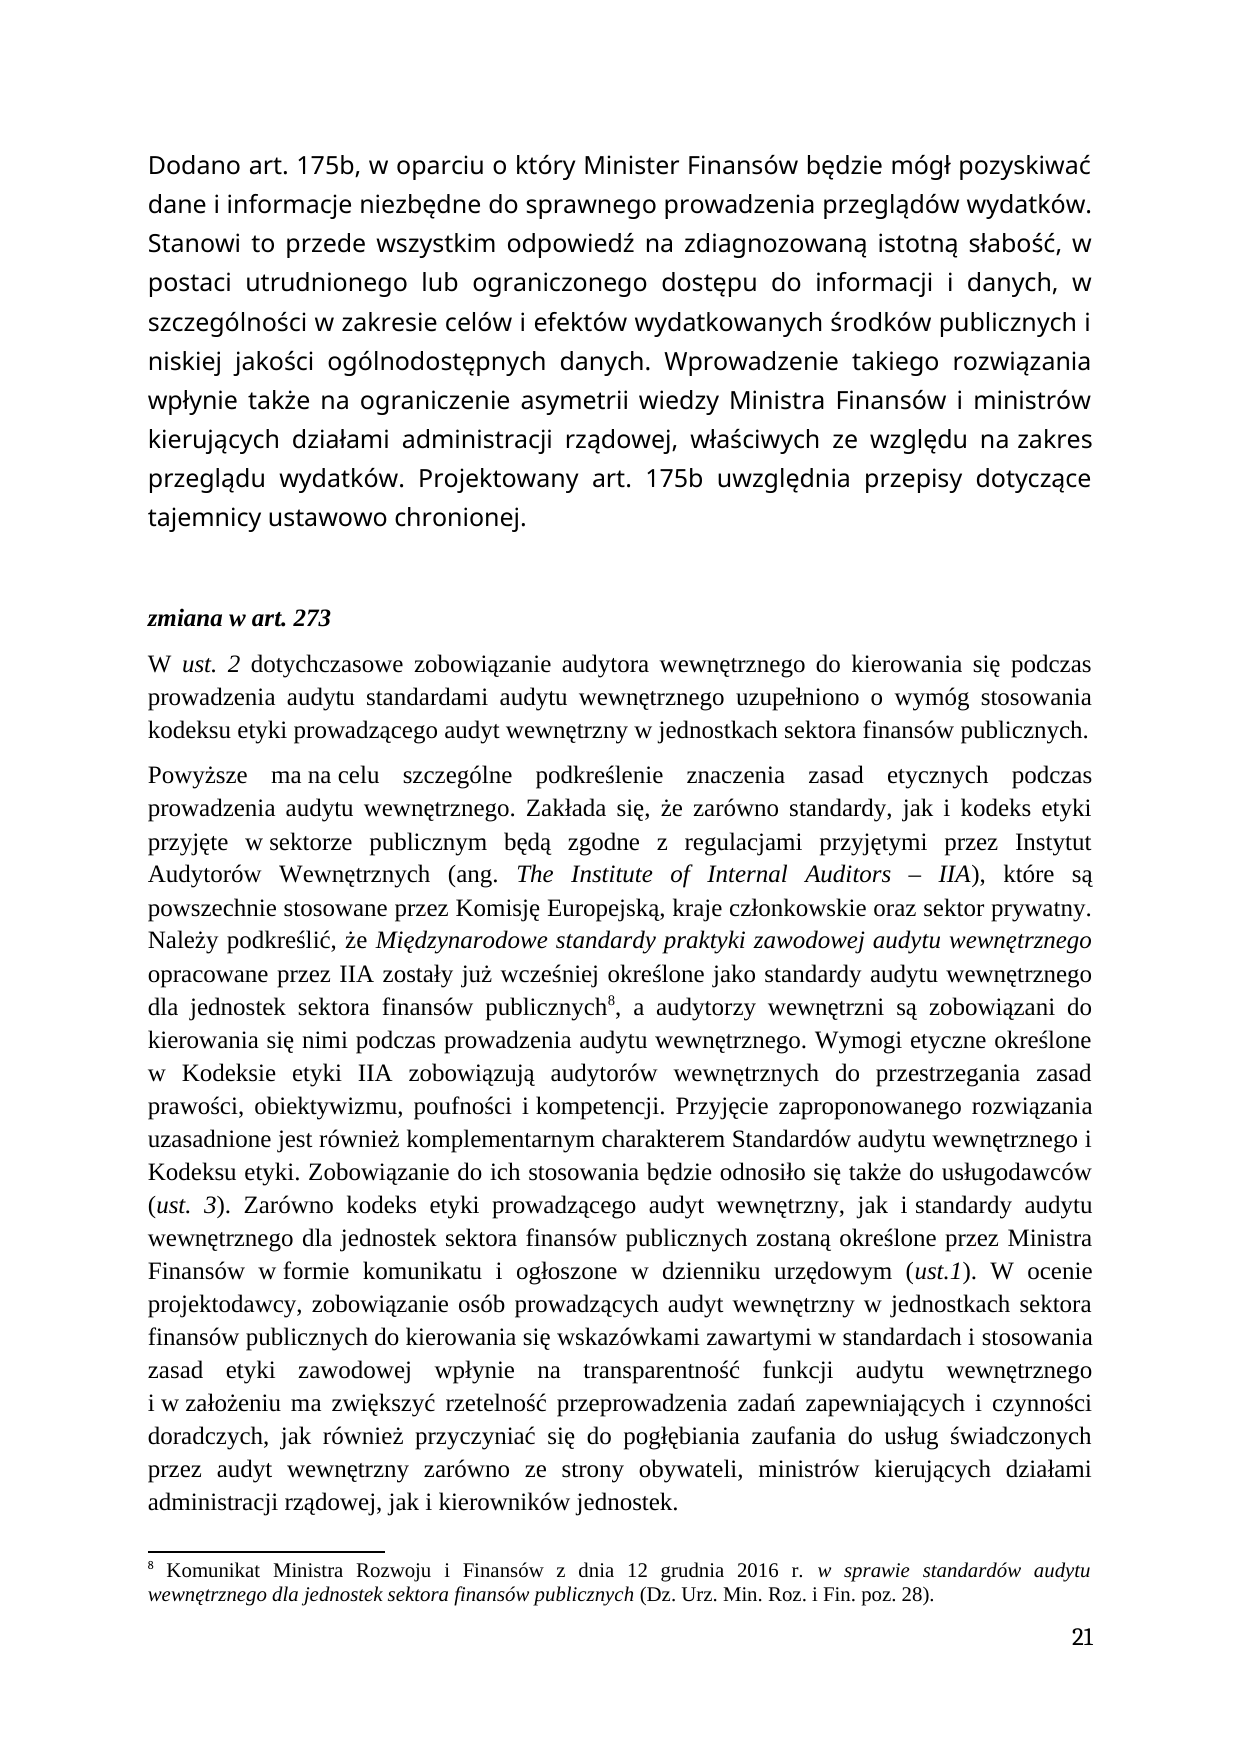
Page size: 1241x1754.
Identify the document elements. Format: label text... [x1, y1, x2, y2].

text W ust. 2 dotychczasowe zobowiązanie audytora wewnętrznego do kierowania się podczas prowadzenia audytu standardami audytu wewnętrznego uzupełniono o wymóg stosowania kodeksu etyki prowadzącego audyt wewnętrzny w jednostkach sektora finansów publicznych. [148, 649, 1093, 744]
text Powyższe ma na celu szczególne podkreślenie znaczenia zasad etycznych podczas prowadzenia audytu wewnętrznego. Zakłada się, że zarówno standardy, jak i kodeks etyki przyjęte w sektorze publicznym będą zgodne z regulacjami przyjętymi przez Instytut Audytorów Wewnętrznych (ang. The Institute of Internal Auditors – IIA), które są powszechnie stosowane przez Komisję Europejską, kraje członkowskie oraz sektor prywatny. Należy podkreślić, że Międzynarodowe standardy praktyki zawodowej audytu wewnętrznego opracowane przez IIA zostały już wcześniej określone jako standardy audytu wewnętrznego dla jednostek sektora finansów publicznych, a audytorzy wewnętrzni są zobowiązani do kierowania się nimi podczas prowadzenia audytu wewnętrznego. Wymogi etyczne określone w Kodeksie etyki IIA zobowiązują audytorów wewnętrznych do przestrzegania zasad prawości, obiektywizmu, poufności i kompetencji. Przyjęcie zaproponowanego rozwiązania uzasadnione jest również komplementarnym charakterem Standardów audytu wewnętrznego i Kodeksu etyki. Zobowiązanie do ich stosowania będzie odnosiło się także do usługodawców (ust. 3). Zarówno kodeks etyki prowadzącego audyt wewnętrzny, jak i standardy audytu wewnętrznego dla jednostek sektora finansów publicznych zostaną określone przez Ministra Finansów w formie komunikatu i ogłoszone w dzienniku urzędowym (ust.1). W ocenie projektodawcy, zobowiązanie osób prowadzących audyt wewnętrzny w jednostkach sektora finansów publicznych do kierowania się wskazówkami zawartymi w standardach i stosowania zasad etyki zawodowej wpłynie na transparentność funkcji audytu wewnętrznego i w założeniu ma zwiększyć rzetelność przeprowadzenia zadań zapewniających i czynności doradczych, jak również przyczyniać się do pogłębiania zaufania do usług świadczonych przez audyt wewnętrzny zarówno ze strony obywateli, ministrów kierujących działami administracji rządowej, jak i kierowników jednostek. [148, 761, 1093, 1516]
text zmiana w art. 273 [148, 603, 1093, 632]
text Dodano art. 175b, w oparciu o który Minister Finansów będzie mógł pozyskiwać dane i informacje niezbędne do sprawnego prowadzenia przeglądów wydatków. Stanowi to przede wszystkim odpowiedź na zdiagnozowaną istotną słabość, w postaci utrudnionego lub ograniczonego dostępu do informacji i danych, w szczególności w zakresie celów i efektów wydatkowanych środków publicznych i niskiej jakości ogólnodostępnych danych. Wprowadzenie takiego rozwiązania wpłynie także na ograniczenie asymetrii wiedzy Ministra Finansów i ministrów kierujących działami administracji rządowej, właściwych ze względu na zakres przeglądu wydatków. Projektowany art. 175b uwzględnia przepisy dotyczące tajemnicy ustawowo chronionej. [148, 148, 1093, 534]
